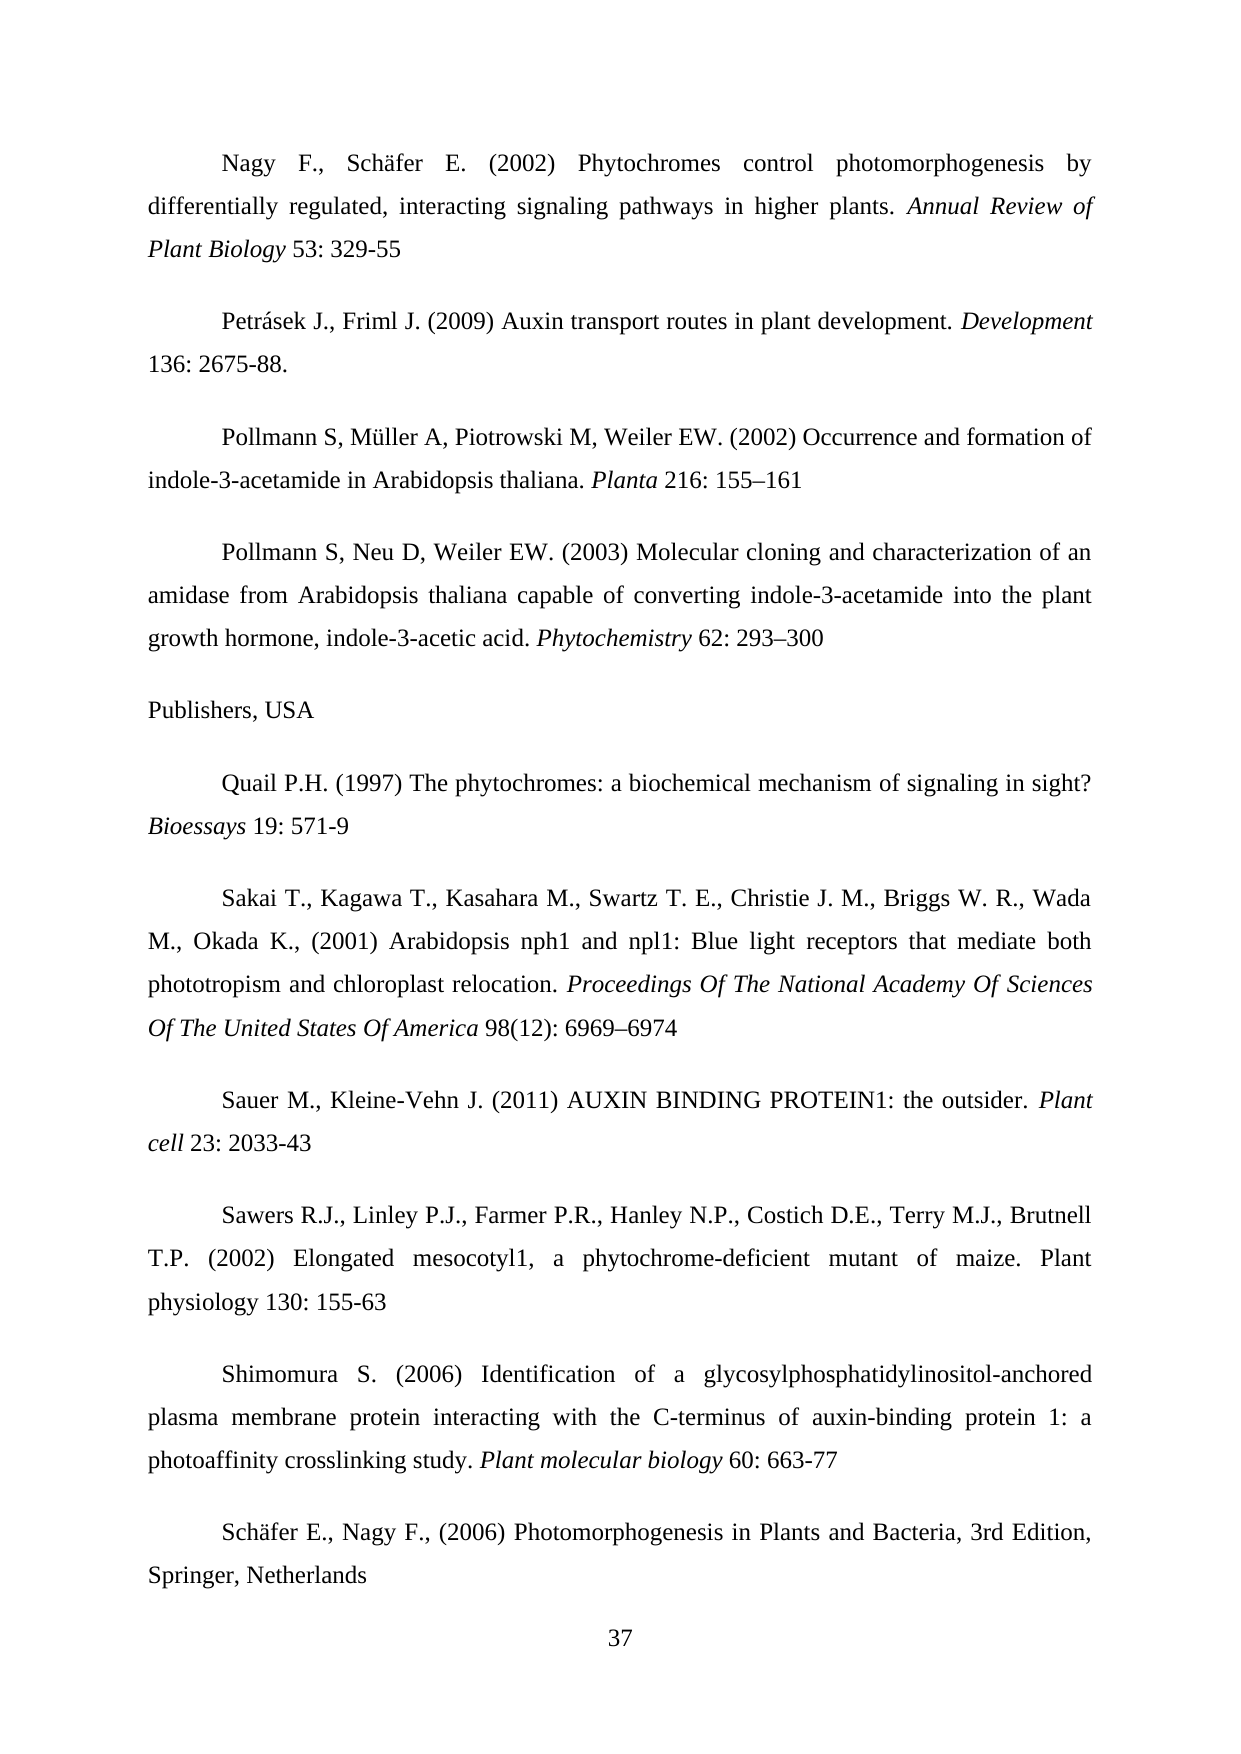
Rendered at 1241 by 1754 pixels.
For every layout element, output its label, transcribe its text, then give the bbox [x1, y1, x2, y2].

text Petrásek J., Friml J. (2009) Auxin transport routes in plant development. Development 136: 2675-88. [148, 306, 1093, 378]
text Quail P.H. (1997) The phytochromes: a biochemical mechanism of signaling in sight? Bioessays 19: 571-9 [148, 768, 1093, 840]
text Pollmann S, Neu D, Weiler EW. (2003) Molecular cloning and characterization of an amidase from Arabidopsis thaliana capable of converting indole-3-acetamide into the plant growth hormone, indole-3-acetic acid. Phytochemistry 62: 293–300 [148, 537, 1093, 652]
text Publishers, USA [148, 696, 1093, 724]
text Schäfer E., Nagy F., (2006) Photomorphogenesis in Plants and Bacteria, 3rd Edition, Springer, Netherlands [148, 1517, 1093, 1589]
text Sauer M., Kleine-Vehn J. (2011) AUXIN BINDING PROTEIN1: the outsider. Plant cell 23: 2033-43 [148, 1085, 1093, 1157]
text Sakai T., Kagawa T., Kasahara M., Swartz T. E., Christie J. M., Briggs W. R., Wada M., Okada K., (2001) Arabidopsis nph1 and npl1: Blue light receptors that mediate both phototropism and chloroplast relocation. Proceedings Of The National Academy Of Sciences Of The United States Of America 98(12): 6969–6974 [148, 883, 1093, 1041]
text Pollmann S, Müller A, Piotrowski M, Weiler EW. (2002) Occurrence and formation of indole-3-acetamide in Arabidopsis thaliana. Planta 216: 155–161 [148, 422, 1093, 493]
text Nagy F., Schäfer E. (2002) Phytochromes control photomorphogenesis by differentially regulated, interacting signaling pathways in higher plants. Annual Review of Plant Biology 53: 329-55 [148, 148, 1093, 263]
text Shimomura S. (2006) Identification of a glycosylphosphatidylinositol-anchored plasma membrane protein interacting with the C-terminus of auxin-binding protein 1: a photoaffinity crosslinking study. Plant molecular biology 60: 663-77 [148, 1359, 1093, 1474]
text Sawers R.J., Linley P.J., Farmer P.R., Hanley N.P., Costich D.E., Terry M.J., Brutnell T.P. (2002) Elongated mesocotyl1, a phytochrome-deficient mutant of maize. Plant physiology 130: 155-63 [148, 1200, 1093, 1315]
